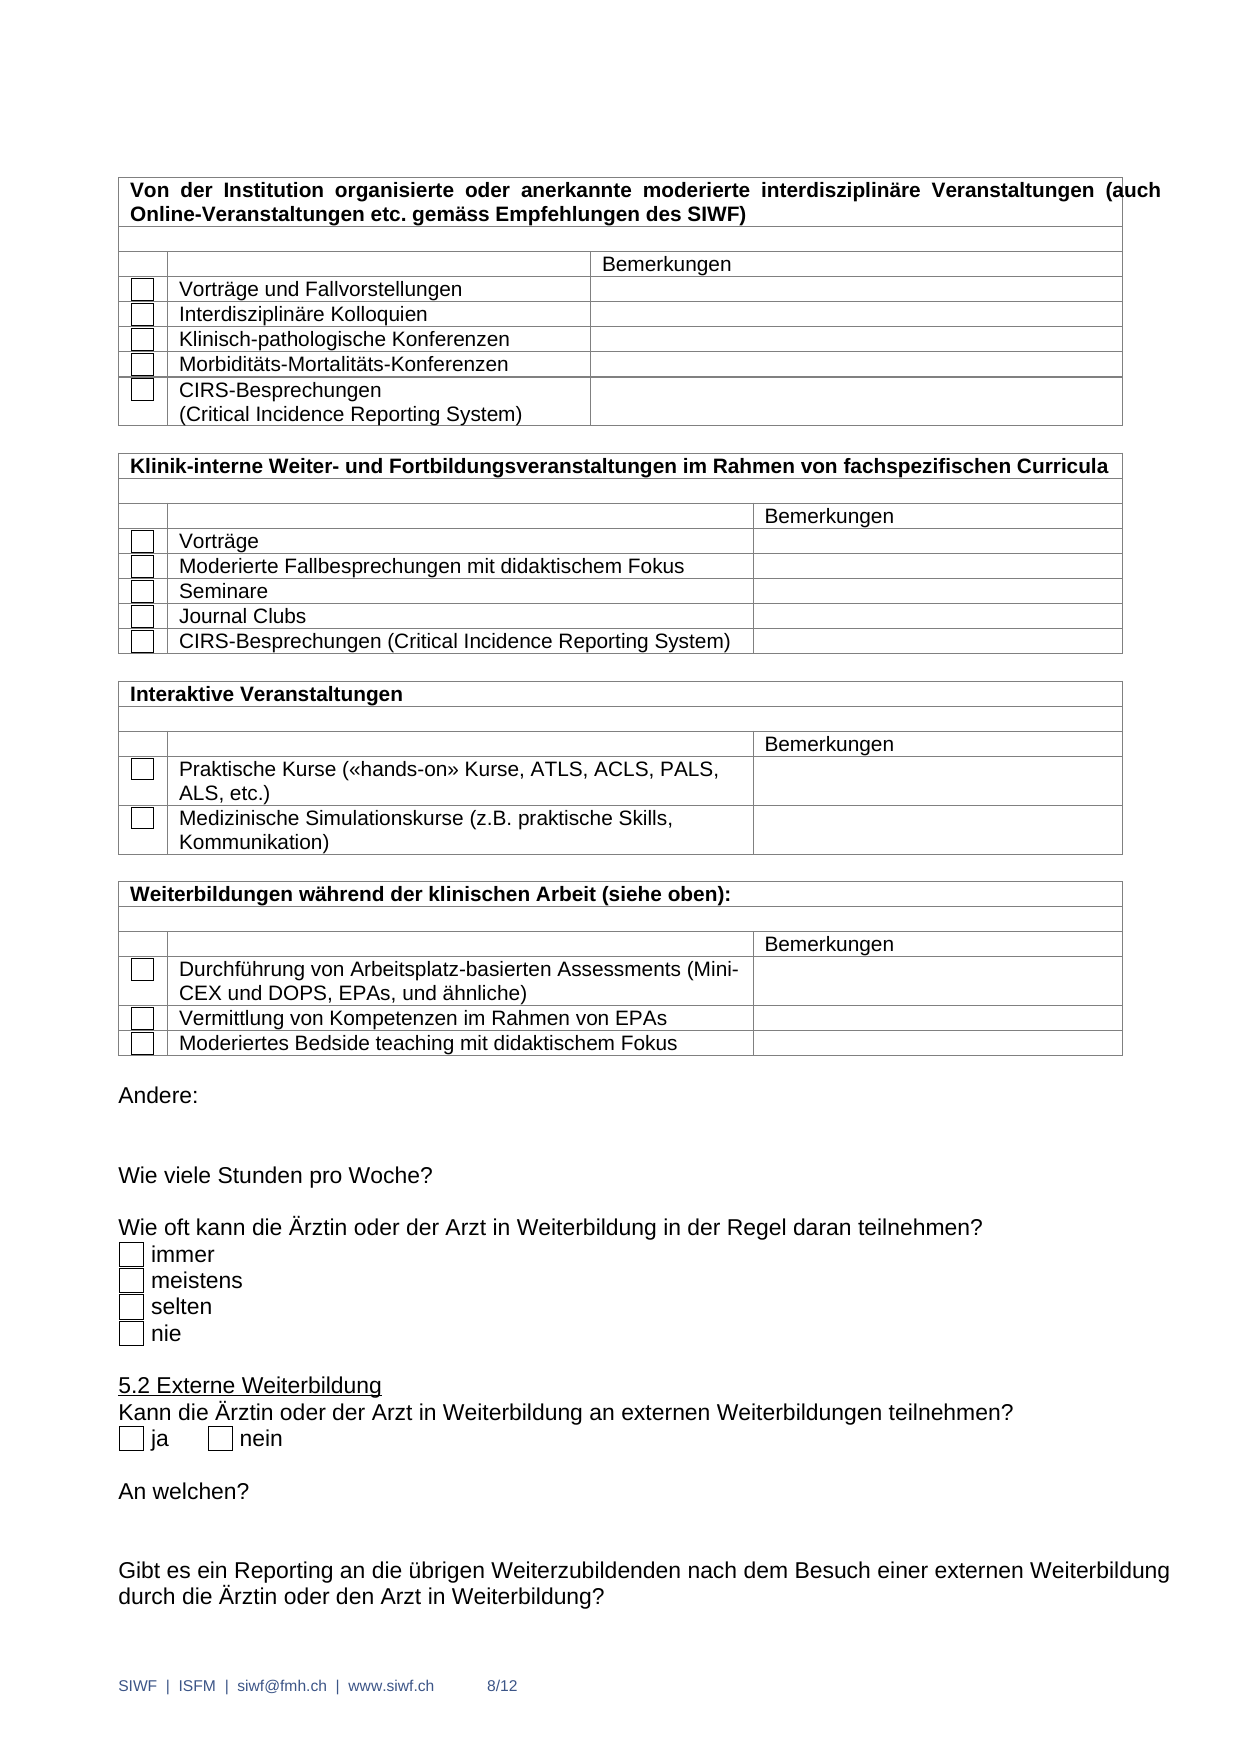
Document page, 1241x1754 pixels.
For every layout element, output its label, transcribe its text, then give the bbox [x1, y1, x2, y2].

table_cell [754, 757, 1122, 804]
table_cell [119, 907, 1122, 931]
table_cell [591, 302, 1122, 326]
table_cell [119, 579, 167, 603]
text Kann die Ärztin oder der Arzt in Weiterbildung an externen Weiterbildungen teilnehmen? [118, 1399, 1203, 1425]
table_cell [591, 327, 1122, 351]
table_cell Bemerkungen [754, 732, 1122, 756]
table_cell [168, 252, 590, 276]
table_cell Durchführung von Arbeitsplatz-basierten Assessments (Mini-CEX und DOPS, EPAs, und ähnliche) [168, 957, 753, 1005]
table_cell [754, 1006, 1122, 1030]
table_cell Seminare [168, 579, 753, 603]
text selten [118, 1293, 1203, 1320]
table_cell [119, 957, 167, 1005]
table_cell [119, 302, 167, 326]
table_cell [168, 504, 753, 528]
table_cell Praktische Kurse («hands-on» Kurse, ATLS, ACLS, PALS, ALS, etc.) [168, 757, 753, 804]
table_cell [754, 579, 1122, 603]
table_cell Vermittlung von Kompetenzen im Rahmen von EPAs [168, 1006, 753, 1030]
table_header Weiterbildungen während der klinischen Arbeit (siehe oben): [119, 882, 1122, 906]
table_header Interaktive Veranstaltungen [119, 682, 1122, 706]
text meistens [118, 1267, 1203, 1293]
table_header Von der Institution organisierte oder anerkannte moderierte interdisziplinäre Veranstaltungen (auch Online-Veranstaltungen etc. gemäss Empfehlungen des SIWF) [119, 178, 1122, 226]
table_cell Morbiditäts-Mortalitäts-Konferenzen [168, 352, 590, 376]
text Gibt es ein Reporting an die übrigen Weiterzubildenden nach dem Besuch einer externen Weiterbildung durch die Ärztin oder den Arzt in Weiterbildung? [118, 1557, 1203, 1609]
table_cell [754, 629, 1122, 653]
table_cell [119, 1031, 167, 1055]
table_cell [119, 806, 167, 853]
table_cell [168, 732, 753, 756]
table_cell Moderiertes Bedside teaching mit didaktischem Fokus [168, 1031, 753, 1055]
table_header Klinik-interne Weiter- und Fortbildungsveranstaltungen im Rahmen von fachspezifischen Curricula [119, 454, 1122, 478]
table_cell CIRS-Besprechungen (Critical Incidence Reporting System) [168, 629, 753, 653]
table_cell CIRS-Besprechungen (Critical Incidence Reporting System) [168, 378, 590, 425]
table_cell [119, 604, 167, 628]
table_cell [591, 378, 1122, 425]
table_cell [119, 707, 1122, 731]
table_cell [754, 554, 1122, 578]
table_cell Moderierte Fallbesprechungen mit didaktischem Fokus [168, 554, 753, 578]
table_cell [119, 529, 167, 553]
table_cell Vorträge [168, 529, 753, 553]
table_cell [119, 378, 167, 425]
text Andere: [118, 1082, 1203, 1109]
table_cell [119, 504, 167, 528]
table_cell [119, 1006, 167, 1030]
table_cell Journal Clubs [168, 604, 753, 628]
text An welchen? [118, 1478, 1203, 1504]
text Wie oft kann die Ärztin oder der Arzt in Weiterbildung in der Regel daran teilnehmen? [118, 1214, 1203, 1241]
table_cell [591, 352, 1122, 376]
table_cell Medizinische Simulationskurse (z.B. praktische Skills, Kommunikation) [168, 806, 753, 853]
table_cell [754, 957, 1122, 1005]
table_cell [119, 479, 1122, 503]
text 5.2 Externe Weiterbildung [118, 1372, 1203, 1399]
table_cell [168, 932, 753, 956]
text ja nein [118, 1425, 1203, 1451]
table_cell [119, 252, 167, 276]
table_cell [119, 327, 167, 351]
table_cell [119, 757, 167, 804]
text nie [118, 1320, 1203, 1346]
table_cell [754, 604, 1122, 628]
table_cell Bemerkungen [754, 504, 1122, 528]
table_cell [754, 1031, 1122, 1055]
table_cell Vorträge und Fallvorstellungen [168, 277, 590, 301]
table_cell [754, 529, 1122, 553]
table_cell Bemerkungen [754, 932, 1122, 956]
table_cell [119, 277, 167, 301]
table_cell Bemerkungen [591, 252, 1122, 276]
table_cell [119, 227, 1122, 251]
table_cell [754, 806, 1122, 853]
table_cell [119, 629, 167, 653]
table_cell Interdisziplinäre Kolloquien [168, 302, 590, 326]
text immer [118, 1241, 1203, 1267]
text Wie viele Stunden pro Woche? [118, 1162, 1203, 1188]
table_cell [119, 732, 167, 756]
table_cell [119, 932, 167, 956]
table_cell [119, 554, 167, 578]
table_cell Klinisch-pathologische Konferenzen [168, 327, 590, 351]
table_cell [591, 277, 1122, 301]
table_cell [119, 352, 167, 376]
